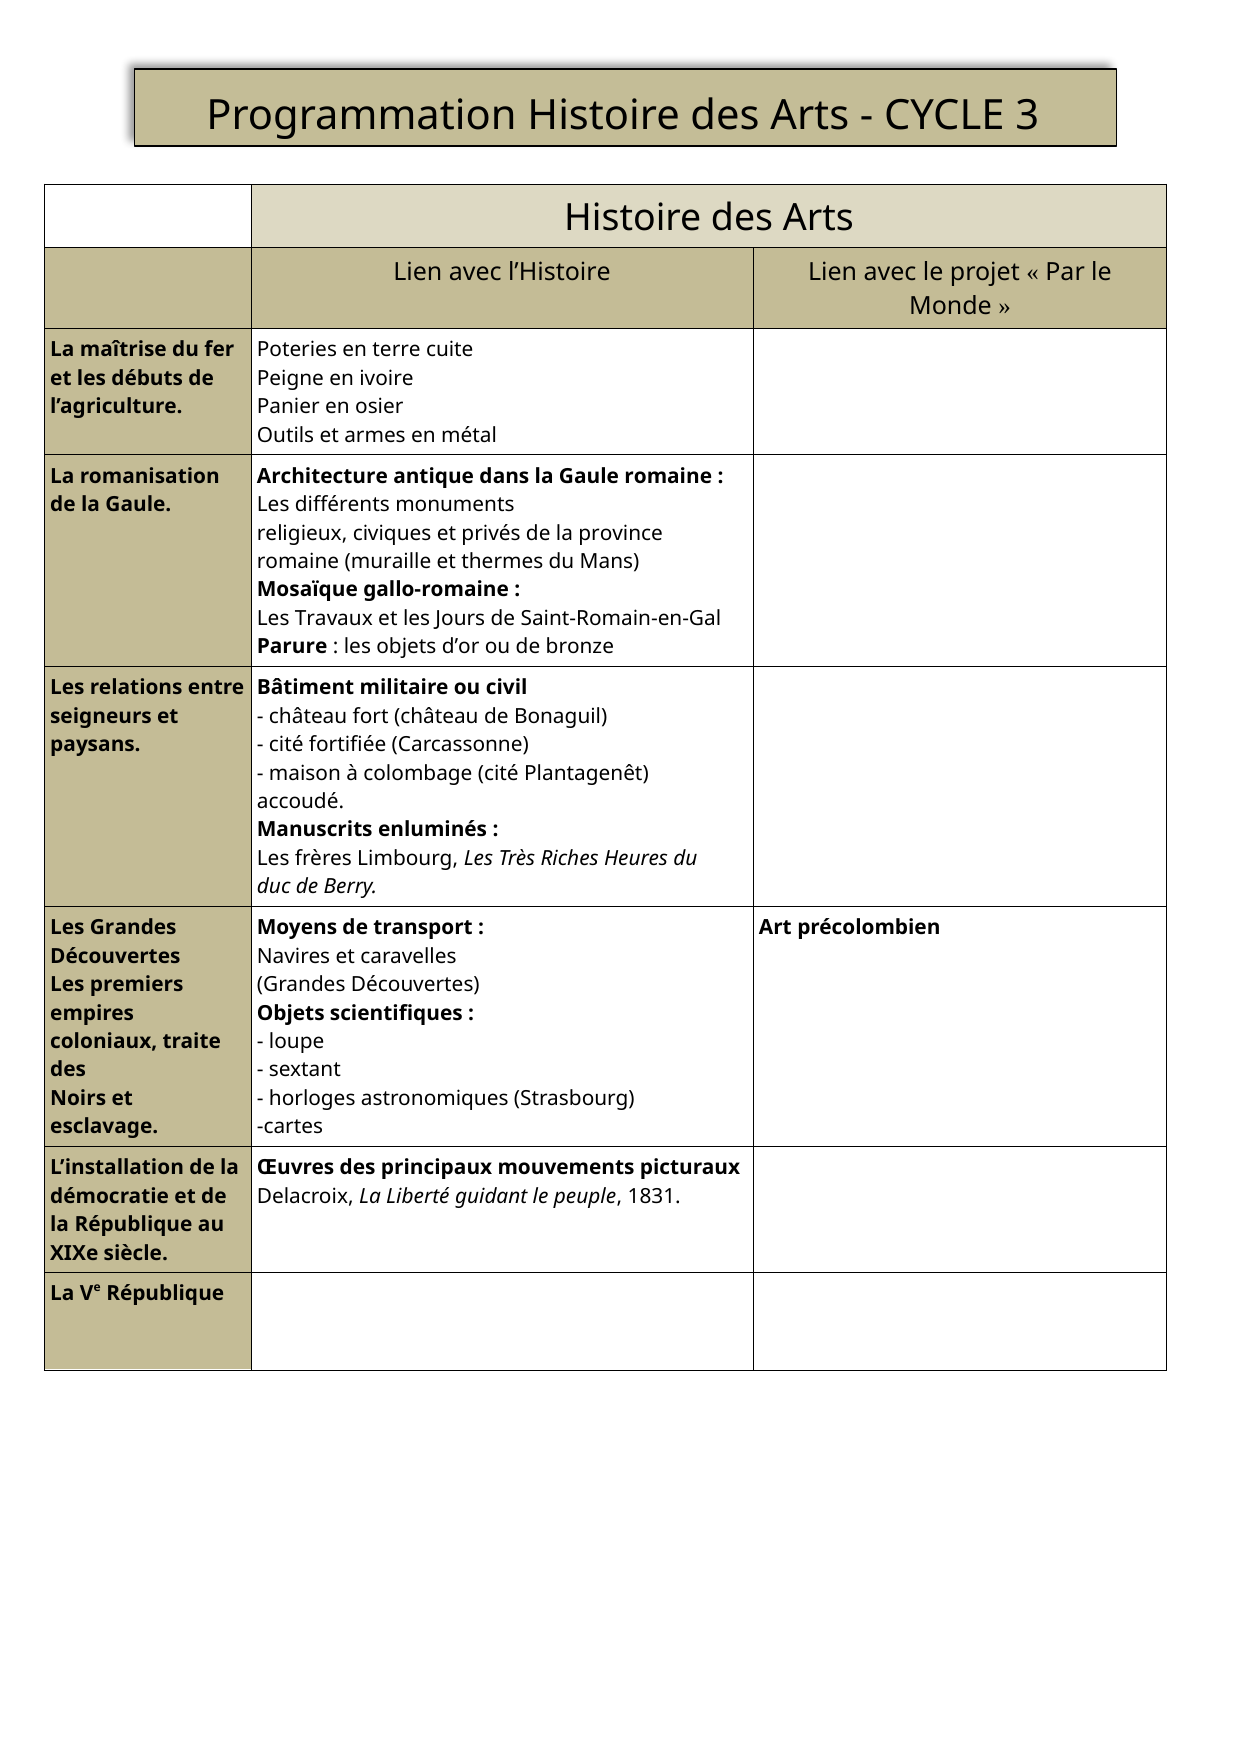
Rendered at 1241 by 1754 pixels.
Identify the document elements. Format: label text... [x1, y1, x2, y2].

table_cell [754, 667, 1166, 906]
table_cell La maîtrise du fer et les débuts de l’agriculture. [45, 329, 251, 454]
table_header [45, 185, 251, 247]
table_header Histoire des Arts [252, 185, 1166, 247]
table_cell L’installation de la démocratie et de la République au XIXe siècle. [45, 1147, 251, 1272]
table_cell Moyens de transport : Navires et caravelles (Grandes Découvertes) Objets scientifiques : - loupe - sextant - horloges astronomiques (Strasbourg) -cartes [252, 907, 753, 1146]
table_cell Art précolombien [754, 907, 1166, 1146]
table_cell [45, 248, 251, 328]
table_cell Lien avec l’Histoire [252, 248, 753, 328]
table_cell Lien avec le projet « Par le Monde » [754, 248, 1166, 328]
table_cell La romanisation de la Gaule. [45, 455, 251, 666]
table_cell [252, 1273, 753, 1369]
table_cell Œuvres des principaux mouvements picturaux Delacroix, La Liberté guidant le peuple, 1831. [252, 1147, 753, 1272]
table_cell Architecture antique dans la Gaule romaine : Les différents monuments religieux, civiques et privés de la province romaine (muraille et thermes du Mans) Mosaïque gallo-romaine : Les Travaux et les Jours de Saint-Romain-en-Gal Parure : les objets d’or ou de bronze [252, 455, 753, 666]
table_cell Les relations entre seigneurs et paysans. [45, 667, 251, 906]
table_cell [754, 329, 1166, 454]
table_cell Poteries en terre cuite Peigne en ivoire Panier en osier Outils et armes en métal [252, 329, 753, 454]
table_cell La Ve République [45, 1273, 251, 1369]
table_cell [754, 455, 1166, 666]
table_cell Les Grandes Découvertes Les premiers empires coloniaux, traite des Noirs et esclavage. [45, 907, 251, 1146]
table_cell [754, 1273, 1166, 1369]
table_cell Bâtiment militaire ou civil - château fort (château de Bonaguil) - cité fortifiée (Carcassonne) - maison à colombage (cité Plantagenêt) accoudé. Manuscrits enluminés : Les frères Limbourg, Les Très Riches Heures du duc de Berry. [252, 667, 753, 906]
table_cell [754, 1147, 1166, 1272]
